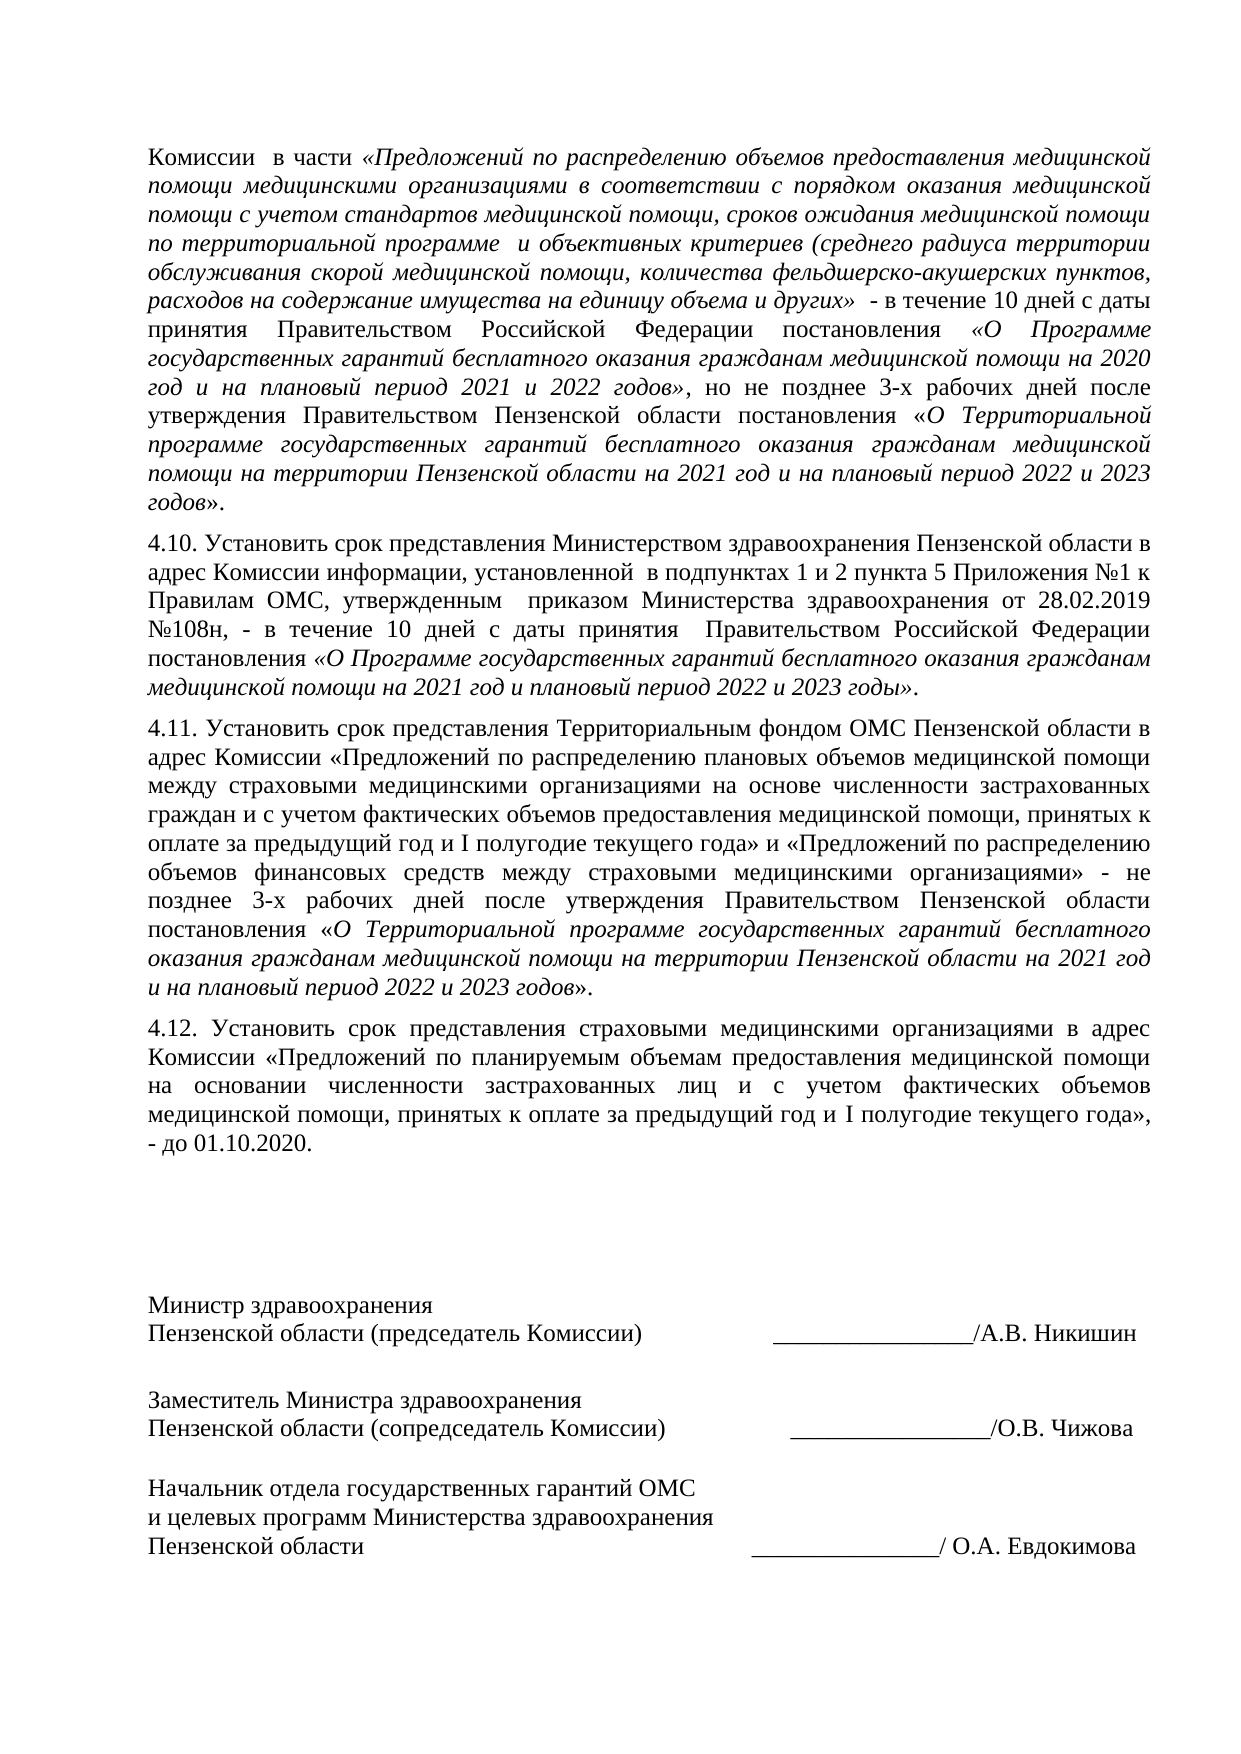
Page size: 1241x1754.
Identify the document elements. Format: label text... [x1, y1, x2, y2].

text Пензенской области (сопредседатель Комиссии) ________________/О.В. Чижова [148, 1413, 1152, 1442]
text Начальник отдела государственных гарантий ОМС [148, 1473, 1152, 1502]
text Заместитель Министра здравоохранения [148, 1385, 1152, 1413]
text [148, 142, 1152, 516]
text 4.12. Установить срок представления страховыми медицинскими организациями в адрес Комиссии «Предложений по планируемым объемам предоставления медицинской помощи на основании численности застрахованных лиц и с учетом фактических объемов медицинской помощи, принятых к оплате за предыдущий год и I полугодие текущего года», - до 01.10.2020. [148, 1013, 1152, 1157]
text 4.10. Установить срок представления Министерством здравоохранения Пензенской области в адрес Комиссии информации, установленной в подпунктах 1 и 2 пункта 5 Приложения №1 к Правилам ОМС, утвержденным приказом Министерства здравоохранения от 28.02.2019 №108н, - в течение 10 дней с даты принятия Правительством Российской Федерации постановления «О Программе государственных гарантий бесплатного оказания гражданам медицинской помощи на 2021 год и плановый период 2022 и 2023 годы». [148, 528, 1152, 701]
text Пензенской области (председатель Комиссии) ________________/А.В. Никишин [148, 1318, 1152, 1347]
text и целевых программ Министерства здравоохранения [148, 1502, 1149, 1531]
text Пензенской области _______________/ О.А. Евдокимова [148, 1531, 1149, 1560]
text 4.11. Установить срок представления Территориальным фондом ОМС Пензенской области в адрес Комиссии «Предложений по распределению плановых объемов медицинской помощи между страховыми медицинскими организациями на основе численности застрахованных граждан и с учетом фактических объемов предоставления медицинской помощи, принятых к оплате за предыдущий год и I полугодие текущего года» и «Предложений по распределению объемов финансовых средств между страховыми медицинскими организациями» - не позднее 3-х рабочих дней после утверждения Правительством Пензенской области постановления «О Территориальной программе государственных гарантий бесплатного оказания гражданам медицинской помощи на территории Пензенской области на 2021 год и на плановый период 2022 и 2023 годов». [148, 713, 1152, 1001]
text Министр здравоохранения [148, 1290, 1152, 1318]
